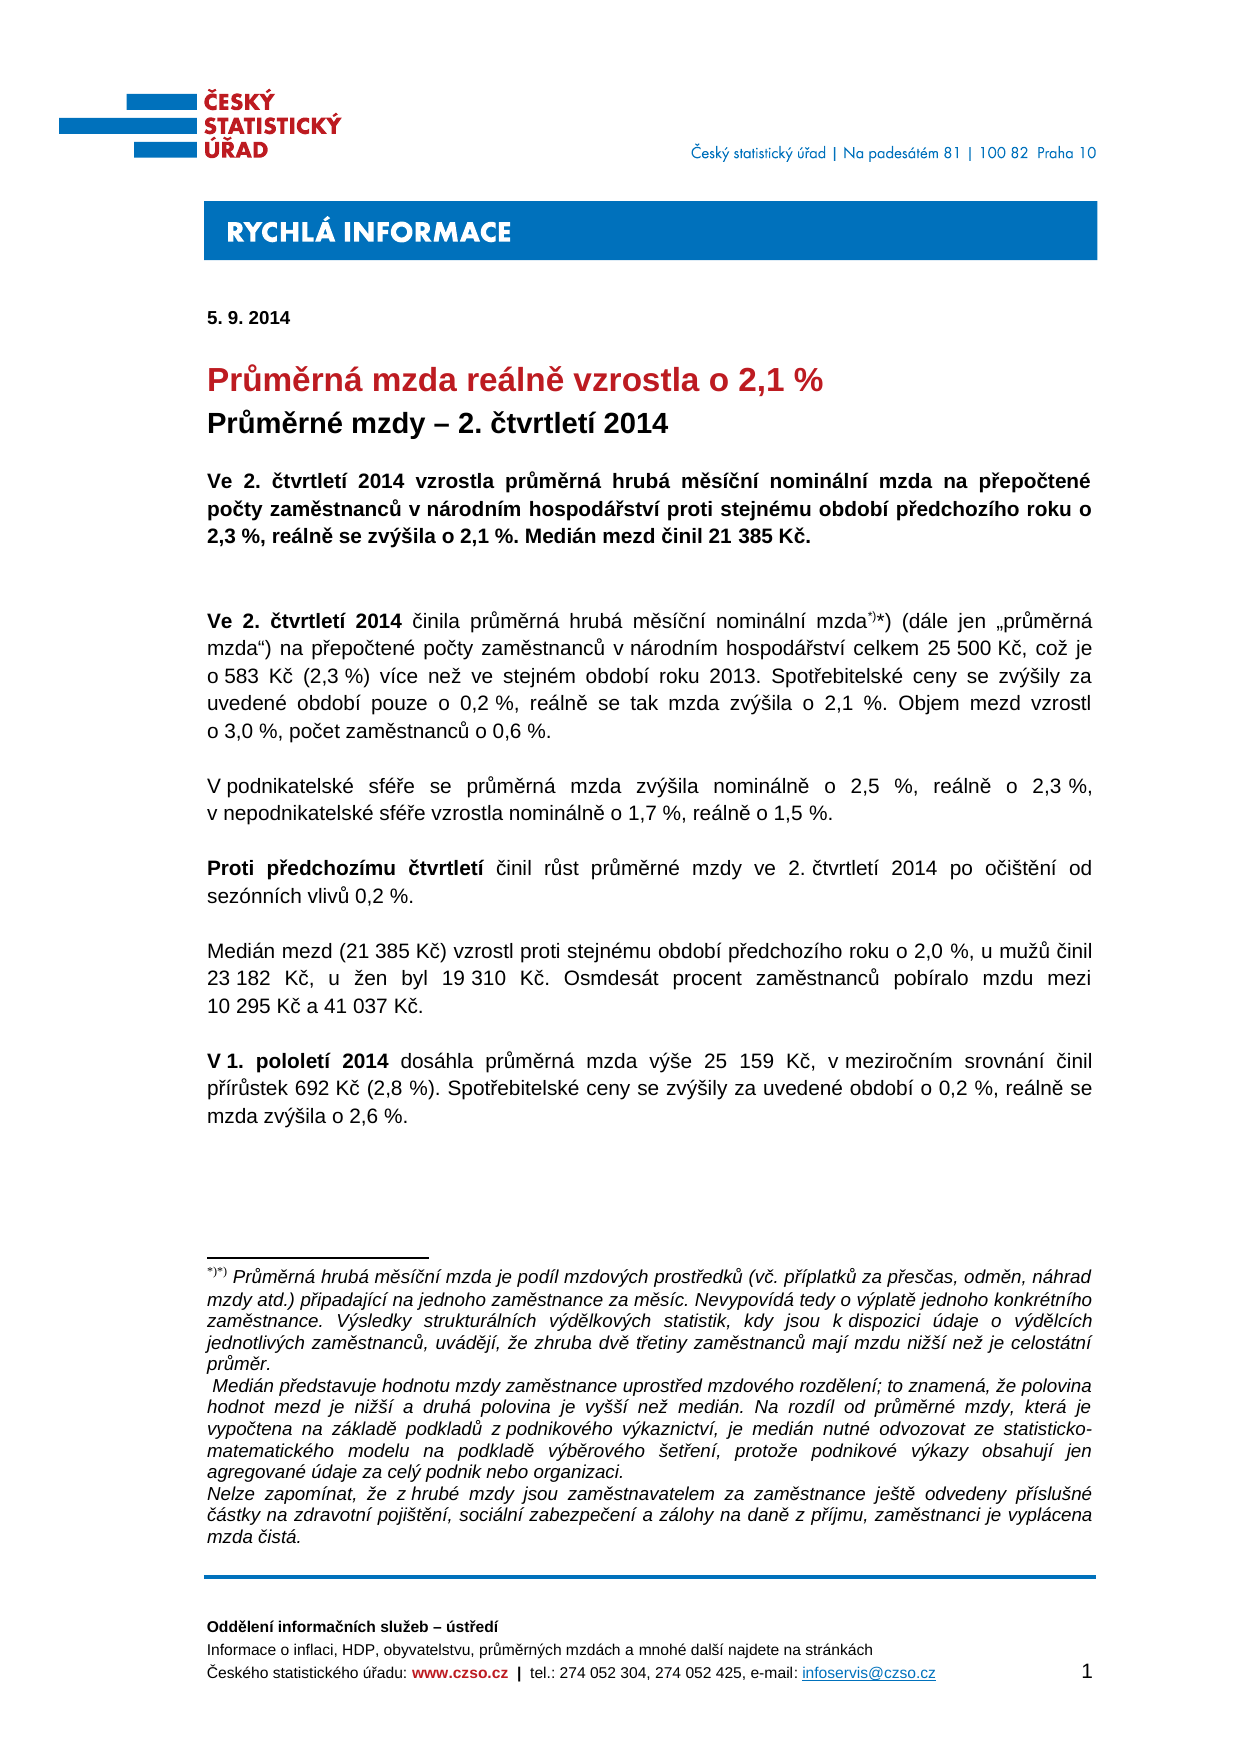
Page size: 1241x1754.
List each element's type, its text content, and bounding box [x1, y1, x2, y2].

text V podnikatelské sféře se průměrná mzda zvýšila nominálně o 2,5 %, reálně o 2,3 %, v nepodnikatelské sféře vzrostla nominálně o 1,7 %, reálně o 1,5 %. [207, 773, 1092, 825]
text V 1. pololetí 2014 dosáhla průměrná mzda výše 25 159 Kč, v meziročním srovnání činil přírůstek 692 Kč (2,8 %). Spotřebitelské ceny se zvýšily za uvedené období o 0,2 %, reálně se mzda zvýšila o 2,6 %. [207, 1048, 1092, 1127]
text Ve 2. čtvrtletí 2014 činila průměrná hrubá měsíční nominální mzda*) (dále jen „průměrná mzda“) na přepočtené počty zaměstnanců v národním hospodářství celkem 25 500 Kč, což je o 583 Kč (2,3 %) více než ve stejném období roku 2013. Spotřebitelské ceny se zvýšily za uvedené období pouze o 0,2 %, reálně se tak mzda zvýšila o 2,1 %. Objem mezd vzrostl o 3,0 %, počet zaměstnanců o 0,6 %. [207, 608, 1092, 742]
title Průměrná mzda reálně vzrostla o 2,1 % [207, 361, 1092, 398]
text Ve 2. čtvrtletí 2014 vzrostla průměrná hrubá měsíční nominální mzda na přepočtené počty zaměstnanců v národním hospodářství proti stejnému období předchozího roku o 2,3 %, reálně se zvýšila o 2,1 %. Medián mezd činil 21 385 Kč. [207, 469, 1092, 548]
text Proti předchozímu čtvrtletí činil růst průměrné mzdy ve 2. čtvrtletí 2014 po očištění od sezónních vlivů 0,2 %. [207, 856, 1092, 907]
text 5. 9. 2014 [207, 307, 1092, 329]
text Medián mezd (21 385 Kč) vzrostl proti stejnému období předchozího roku o 2,0 %, u mužů činil 23 182 Kč, u žen byl 19 310 Kč. Osmdesát procent zaměstnanců pobíralo mzdu mezi 10 295 Kč a 41 037 Kč. [207, 938, 1092, 1017]
text Průměrné mzdy – 2. čtvrtletí 2014 [207, 407, 1092, 440]
